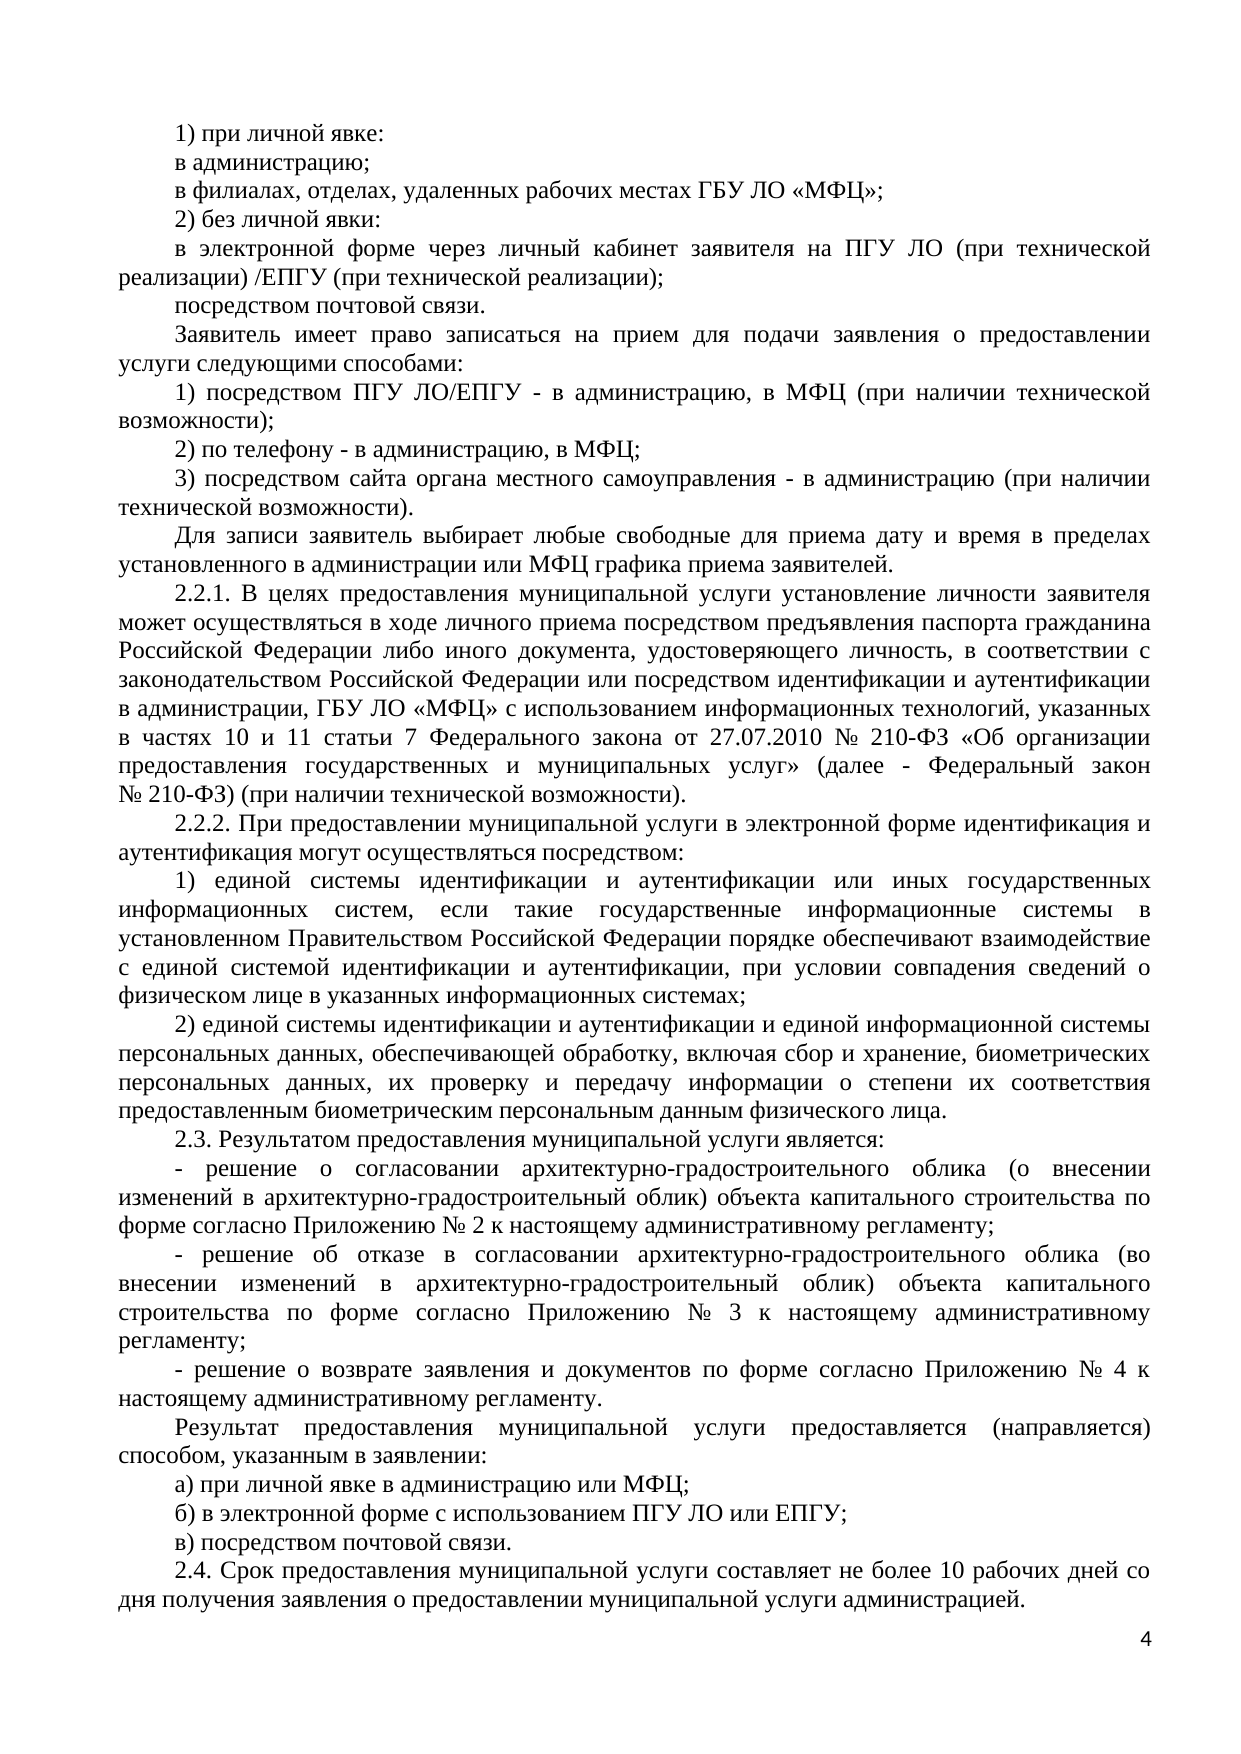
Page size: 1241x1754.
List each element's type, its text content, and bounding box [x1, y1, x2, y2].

text в электронной форме через личный кабинет заявителя на ПГУ ЛО (при технической реализации) /ЕПГУ (при технической реализации); [118, 233, 1152, 291]
text - решение об отказе в согласовании архитектурно-градостроительного облика (во внесении изменений в архитектурно-градостроительный облик) объекта капитального строительства по форме согласно Приложению № 3 к настоящему административному регламенту; [118, 1239, 1152, 1354]
text 2) по телефону - в администрацию, в МФЦ; [118, 434, 1152, 463]
text 2.3. Результатом предоставления муниципальной услуги является: [118, 1124, 1152, 1153]
text 3) посредством сайта органа местного самоуправления - в администрацию (при наличии технической возможности). [118, 463, 1152, 521]
text 2) без личной явки: [118, 204, 1152, 233]
text 1) посредством ПГУ ЛО/ЕПГУ - в администрацию, в МФЦ (при наличии технической возможности); [118, 377, 1152, 434]
text посредством почтовой связи. [118, 291, 1152, 319]
text Результат предоставления муниципальной услуги предоставляется (направляется) способом, указанным в заявлении: [118, 1412, 1152, 1469]
text 1) при личной явке: [118, 118, 1152, 147]
text 1) единой системы идентификации и аутентификации или иных государственных информационных систем, если такие государственные информационные системы в установленном Правительством Российской Федерации порядке обеспечивают взаимодействие с единой системой идентификации и аутентификации, при условии совпадения сведений о физическом лице в указанных информационных системах; [118, 866, 1152, 1009]
text в администрацию; [118, 147, 1152, 176]
text - решение о возврате заявления и документов по форме согласно Приложению № 4 к настоящему административному регламенту. [118, 1354, 1152, 1412]
text 2) единой системы идентификации и аутентификации и единой информационной системы персональных данных, обеспечивающей обработку, включая сбор и хранение, биометрических персональных данных, их проверку и передачу информации о степени их соответствия предоставленным биометрическим персональным данным физического лица. [118, 1009, 1152, 1124]
text 2.4. Срок предоставления муниципальной услуги составляет не более 10 рабочих дней со дня получения заявления о предоставлении муниципальной услуги администрацией. [118, 1556, 1152, 1613]
text б) в электронной форме с использованием ПГУ ЛО или ЕПГУ; [118, 1498, 1152, 1527]
text - решение о согласовании архитектурно-градостроительного облика (о внесении изменений в архитектурно-градостроительный облик) объекта капитального строительства по форме согласно Приложению № 2 к настоящему административному регламенту; [118, 1153, 1152, 1239]
text 2.2.2. При предоставлении муниципальной услуги в электронной форме идентификация и аутентификация могут осуществляться посредством: [118, 808, 1152, 866]
text в) посредством почтовой связи. [118, 1527, 1152, 1556]
text Заявитель имеет право записаться на прием для подачи заявления о предоставлении услуги следующими способами: [118, 319, 1152, 377]
text 2.2.1. В целях предоставления муниципальной услуги установление личности заявителя может осуществляться в ходе личного приема посредством предъявления паспорта гражданина Российской Федерации либо иного документа, удостоверяющего личность, в соответствии с законодательством Российской Федерации или посредством идентификации и аутентификации в администрации, ГБУ ЛО «МФЦ» с использованием информационных технологий, указанных в частях 10 и 11 статьи 7 Федерального закона от 27.07.2010 № 210-ФЗ «Об организации предоставления государственных и муниципальных услуг» (далее - Федеральный закон № 210-ФЗ) (при наличии технической возможности). [118, 578, 1152, 808]
text а) при личной явке в администрацию или МФЦ; [118, 1469, 1152, 1498]
text Для записи заявитель выбирает любые свободные для приема дату и время в пределах установленного в администрации или МФЦ графика приема заявителей. [118, 521, 1152, 578]
text в филиалах, отделах, удаленных рабочих местах ГБУ ЛО «МФЦ»; [118, 176, 1152, 204]
